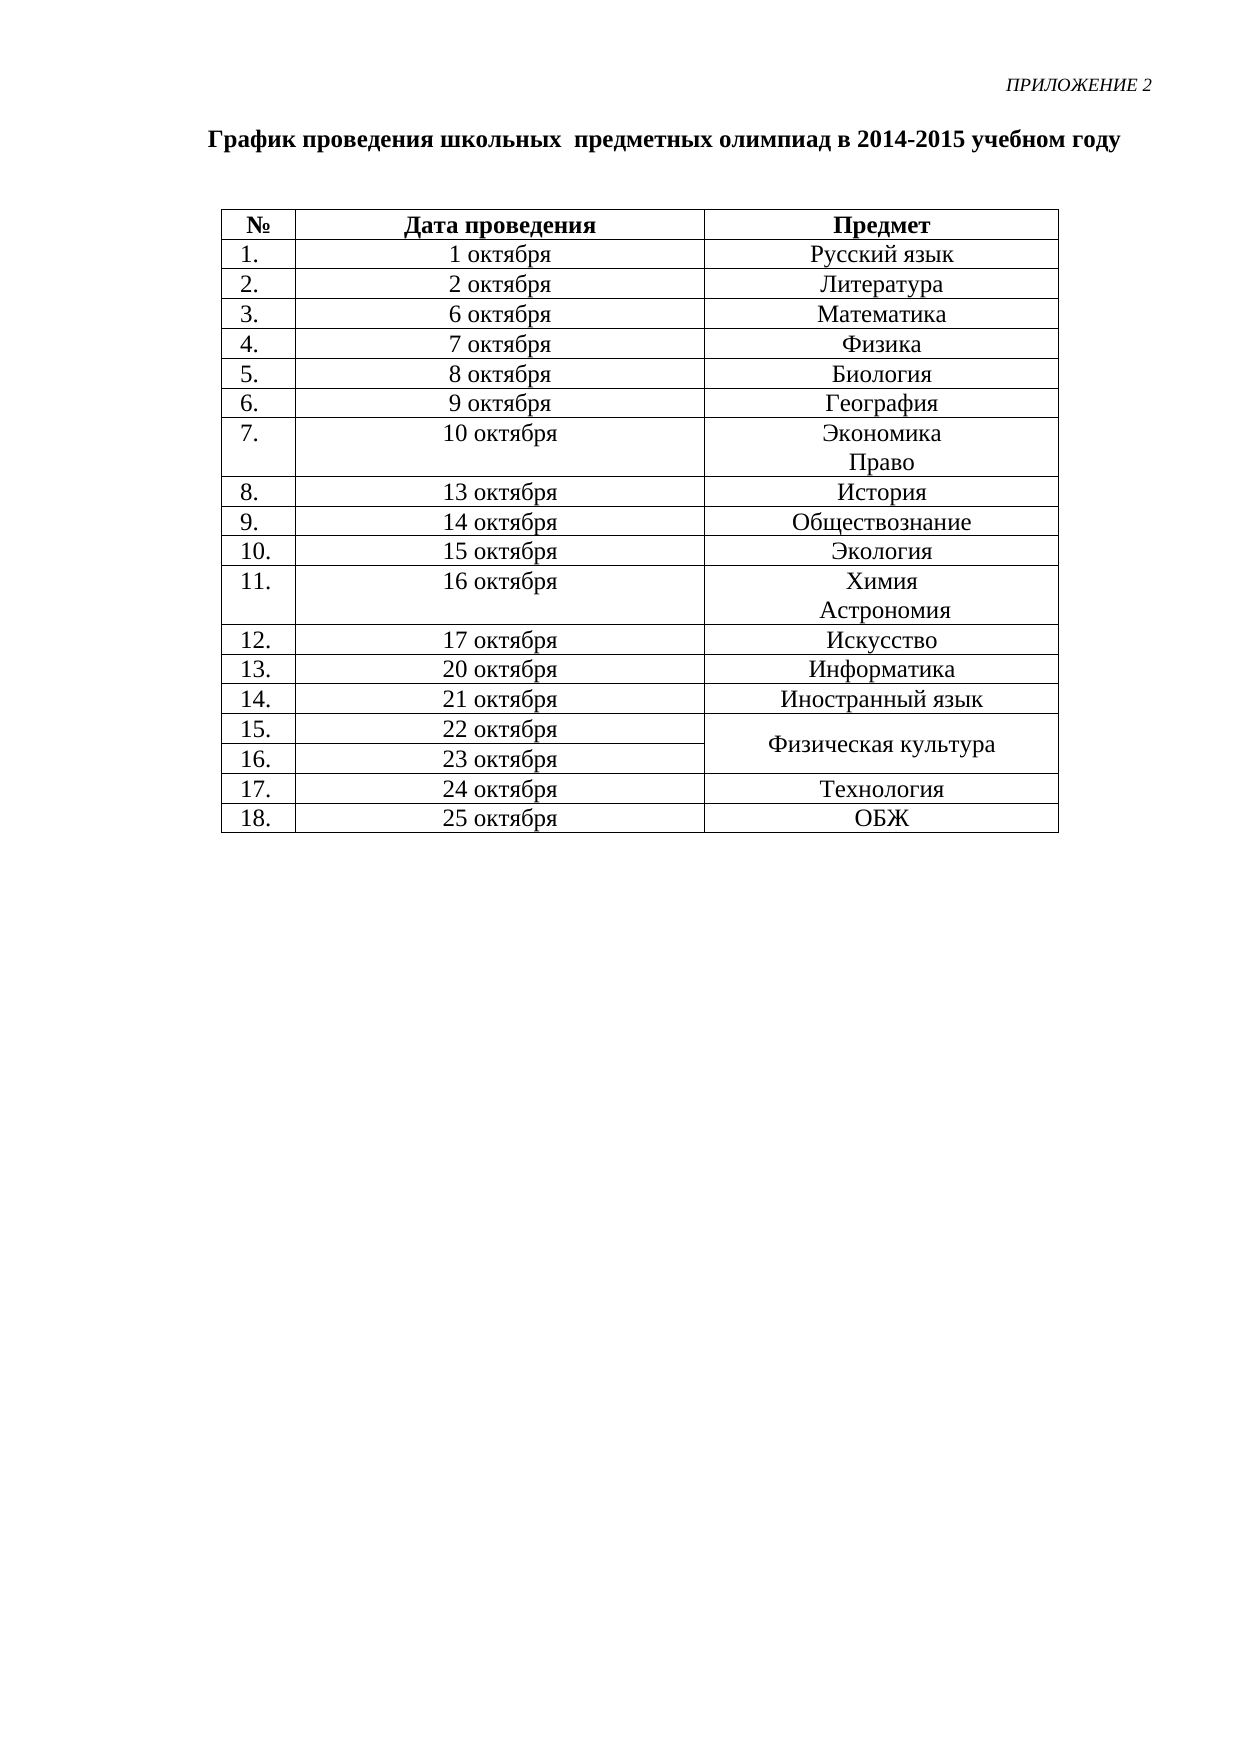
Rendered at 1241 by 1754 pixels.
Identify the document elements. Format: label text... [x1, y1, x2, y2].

table_cell [222, 359, 295, 387]
table_cell Математика [705, 299, 1058, 328]
table_cell Информатика [705, 655, 1058, 683]
table_cell 22 октября [296, 714, 704, 743]
table_cell [222, 744, 295, 773]
table_cell ОБЖ [705, 804, 1058, 832]
table_header № [222, 210, 295, 238]
table_cell 10 октября [296, 418, 704, 476]
table_cell Физика [705, 329, 1058, 358]
table_cell Литература [705, 269, 1058, 298]
table_cell [222, 655, 295, 683]
table_cell Экономика Право [705, 418, 1058, 476]
table_cell 25 октября [296, 804, 704, 832]
table_cell География [705, 389, 1058, 417]
table_cell 21 октября [296, 684, 704, 713]
table_cell Русский язык [705, 240, 1058, 268]
table_cell 23 октября [296, 744, 704, 773]
table_cell [222, 804, 295, 832]
table_cell [222, 566, 295, 624]
table_header Дата проведения [296, 210, 704, 238]
table_cell 7 октября [296, 329, 704, 358]
table_cell 9 октября [296, 389, 704, 417]
text ПРИЛОЖЕНИЕ 2 [177, 74, 1152, 95]
table_cell 8 октября [296, 359, 704, 387]
table_cell [222, 536, 295, 565]
table_cell [222, 329, 295, 358]
table_cell 1 октября [296, 240, 704, 268]
table_cell 2 октября [296, 269, 704, 298]
table_cell [222, 477, 295, 506]
table_cell [222, 774, 295, 802]
table_cell 15 октября [296, 536, 704, 565]
table_cell [222, 299, 295, 328]
table_cell [222, 418, 295, 476]
table_cell Иностранный язык [705, 684, 1058, 713]
table_cell Технология [705, 774, 1058, 802]
table_cell 13 октября [296, 477, 704, 506]
table_cell Обществознание [705, 507, 1058, 535]
table_cell [222, 714, 295, 743]
text График проведения школьных предметных олимпиад в 2014-2015 учебном году [177, 124, 1152, 153]
table_cell [222, 269, 295, 298]
table_cell История [705, 477, 1058, 506]
table_cell [222, 684, 295, 713]
table_cell [222, 625, 295, 653]
table_cell [222, 240, 295, 268]
table_cell 20 октября [296, 655, 704, 683]
table_cell Химия Астрономия [705, 566, 1058, 624]
table_cell Биология [705, 359, 1058, 387]
table_cell 14 октября [296, 507, 704, 535]
table_cell Искусство [705, 625, 1058, 653]
table_cell Физическая культура [705, 714, 1058, 773]
table_cell 17 октября [296, 625, 704, 653]
table_cell 6 октября [296, 299, 704, 328]
table_cell Экология [705, 536, 1058, 565]
table_header Предмет [705, 210, 1058, 238]
table_cell 16 октября [296, 566, 704, 624]
table_cell [222, 507, 295, 535]
table_cell [222, 389, 295, 417]
table_cell 24 октября [296, 774, 704, 802]
